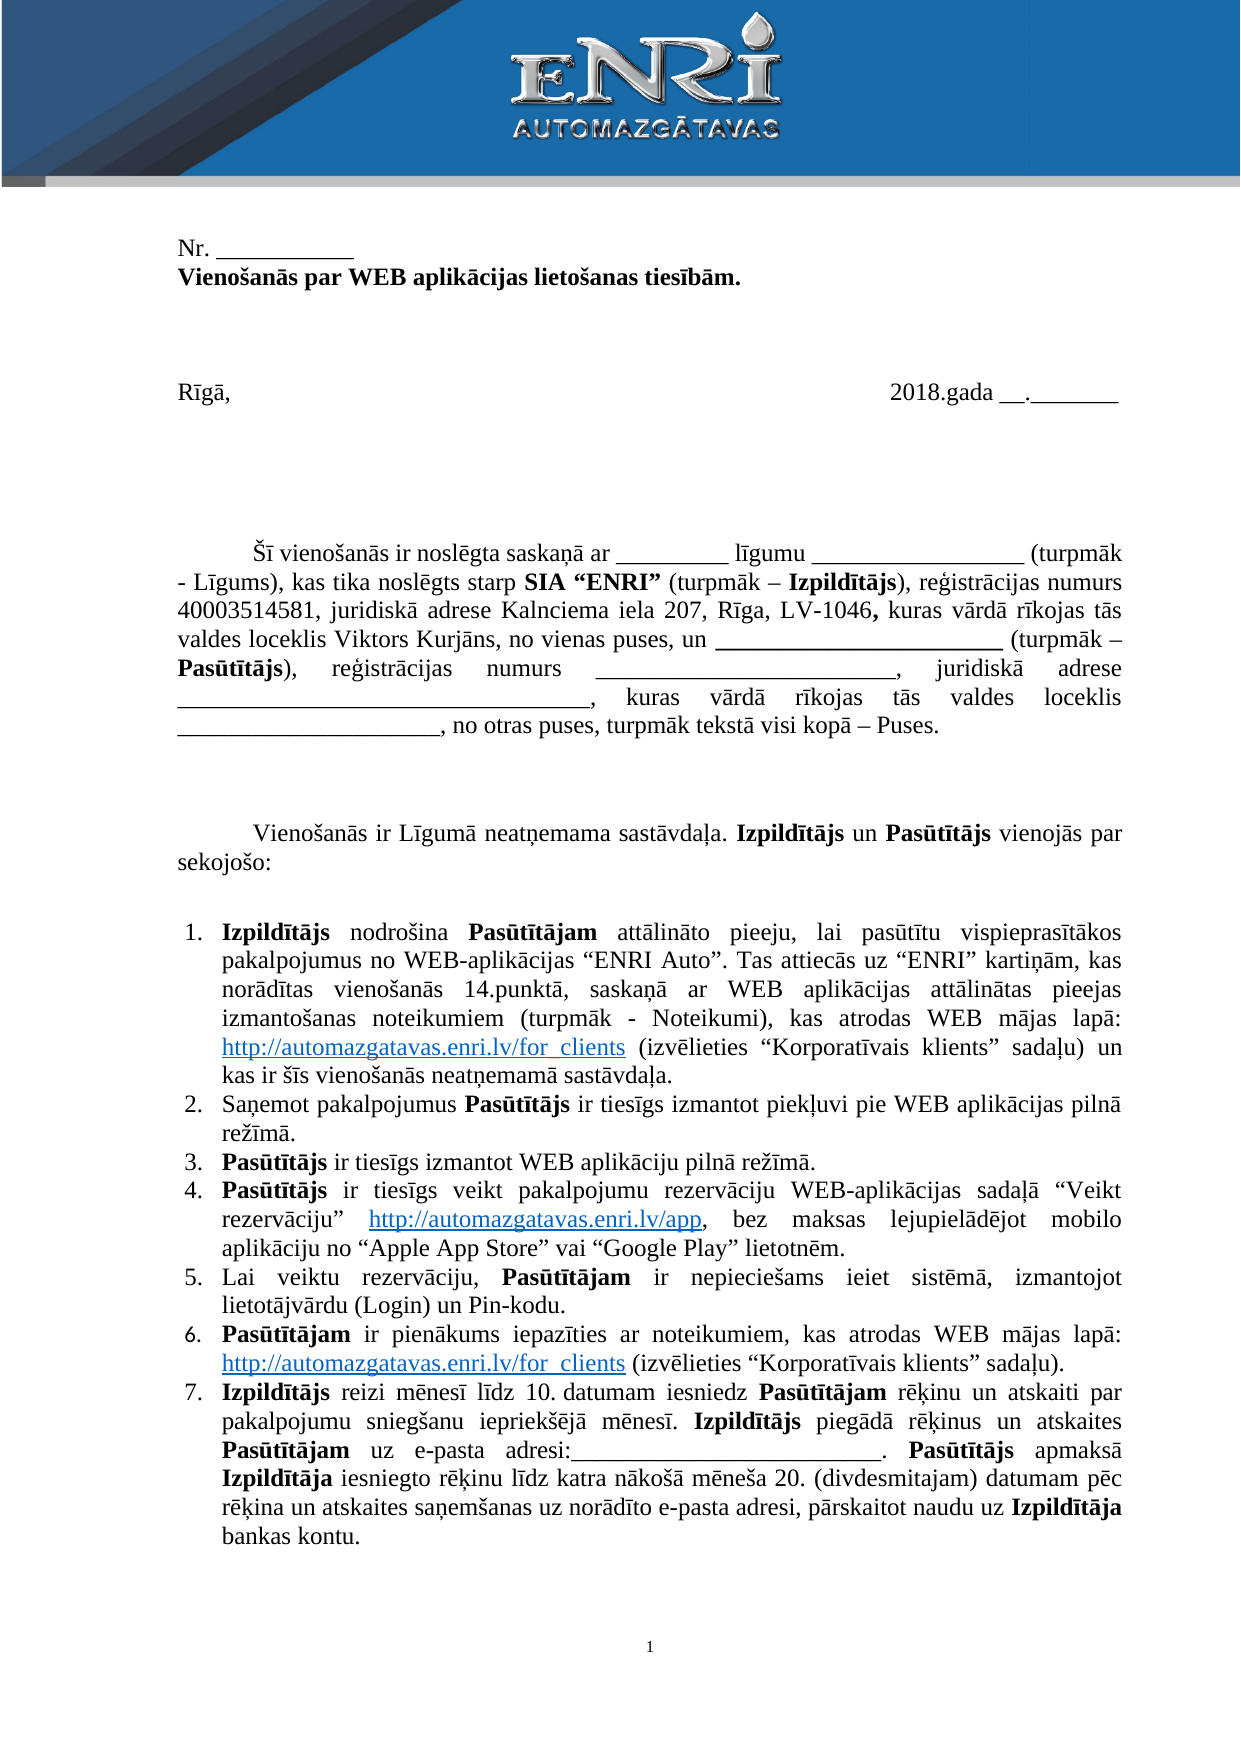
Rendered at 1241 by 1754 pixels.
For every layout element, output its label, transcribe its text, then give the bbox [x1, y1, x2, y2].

text Nr. ___________ [177, 233, 1122, 262]
list Pasūtītājs ir tiesīgs izmantot WEB aplikāciju pilnā režīmā. [184, 1147, 1122, 1176]
list Saņemot pakalpojumus Pasūtītājs ir tiesīgs izmantot piekļuvi pie WEB aplikācijas pilnā režīmā. [184, 1089, 1122, 1147]
list Pasūtītājam ir pienākums iepazīties ar noteikumiem, kas atrodas WEB mājas lapā: http://automazgatavas.enri.lv/for_clients (izvēlieties “Korporatīvais klients” sadaļu). [184, 1319, 1122, 1377]
picture [3, 0, 1239, 187]
list Pasūtītājs ir tiesīgs veikt pakalpojumu rezervāciju WEB-aplikācijas sadaļā “Veikt rezervāciju” http://automazgatavas.enri.lv/app, bez maksas lejupielādējot mobilo aplikāciju no “Apple App Store” vai “Google Play” lietotnēm. [184, 1176, 1122, 1262]
list Izpildītājs nodrošina Pasūtītājam attālināto pieeju, lai pasūtītu vispieprasītākos pakalpojumus no WEB-aplikācijas “ENRI Auto”. Tas attiecās uz “ENRI” kartiņām, kas norādītas vienošanās 14.punktā, saskaņā ar WEB aplikācijas attālinātas pieejas izmantošanas noteikumiem (turpmāk - Noteikumi), kas atrodas WEB mājas lapā: http://automazgatavas.enri.lv/for_clients (izvēlieties “Korporatīvais klients” sadaļu) un kas ir šīs vienošanās neatņemamā sastāvdaļa. [184, 917, 1122, 1089]
list Izpildītājs reizi mēnesī līdz 10. datumam iesniedz Pasūtītājam rēķinu un atskaiti par pakalpojumu sniegšanu iepriekšējā mēnesī. Izpildītājs piegādā rēķinus un atskaites Pasūtītājam uz e-pasta adresi:_________________________. Pasūtītājs apmaksā Izpildītāja iesniegto rēķinu līdz katra nākošā mēneša 20. (divdesmitajam) datumam pēc rēķina un atskaites saņemšanas uz norādīto e-pasta adresi, pārskaitot naudu uz Izpildītāja bankas kontu. [184, 1377, 1122, 1550]
text Šī vienošanās ir noslēgta saskaņā ar _________ līgumu _________________ (turpmāk - Līgums), kas tika noslēgts starp SIA “ENRI” (turpmāk – Izpildītājs), reģistrācijas numurs 40003514581, juridiskā adrese Kalnciema iela 207, Rīga, LV-1046, kuras vārdā rīkojas tās valdes loceklis Viktors Kurjāns, no vienas puses, un _______________________ (turpmāk – Pasūtītājs), reģistrācijas numurs ________________________, juridiskā adrese _________________________________, kuras vārdā rīkojas tās valdes loceklis _____________________, no otras puses, turpmāk tekstā visi kopā – Puses. [177, 538, 1122, 739]
list Lai veiktu rezervāciju, Pasūtītājam ir nepieciešams ieiet sistēmā, izmantojot lietotājvārdu (Login) un Pin-kodu. [184, 1262, 1122, 1319]
text Vienošanās par WEB aplikācijas lietošanas tiesībām. [177, 262, 1122, 291]
text Vienošanās ir Līgumā neatņemama sastāvdaļa. Izpildītājs un Pasūtītājs vienojās par sekojošo: [177, 818, 1122, 876]
text Rīgā, 2018.gada __._______ [177, 377, 1122, 406]
